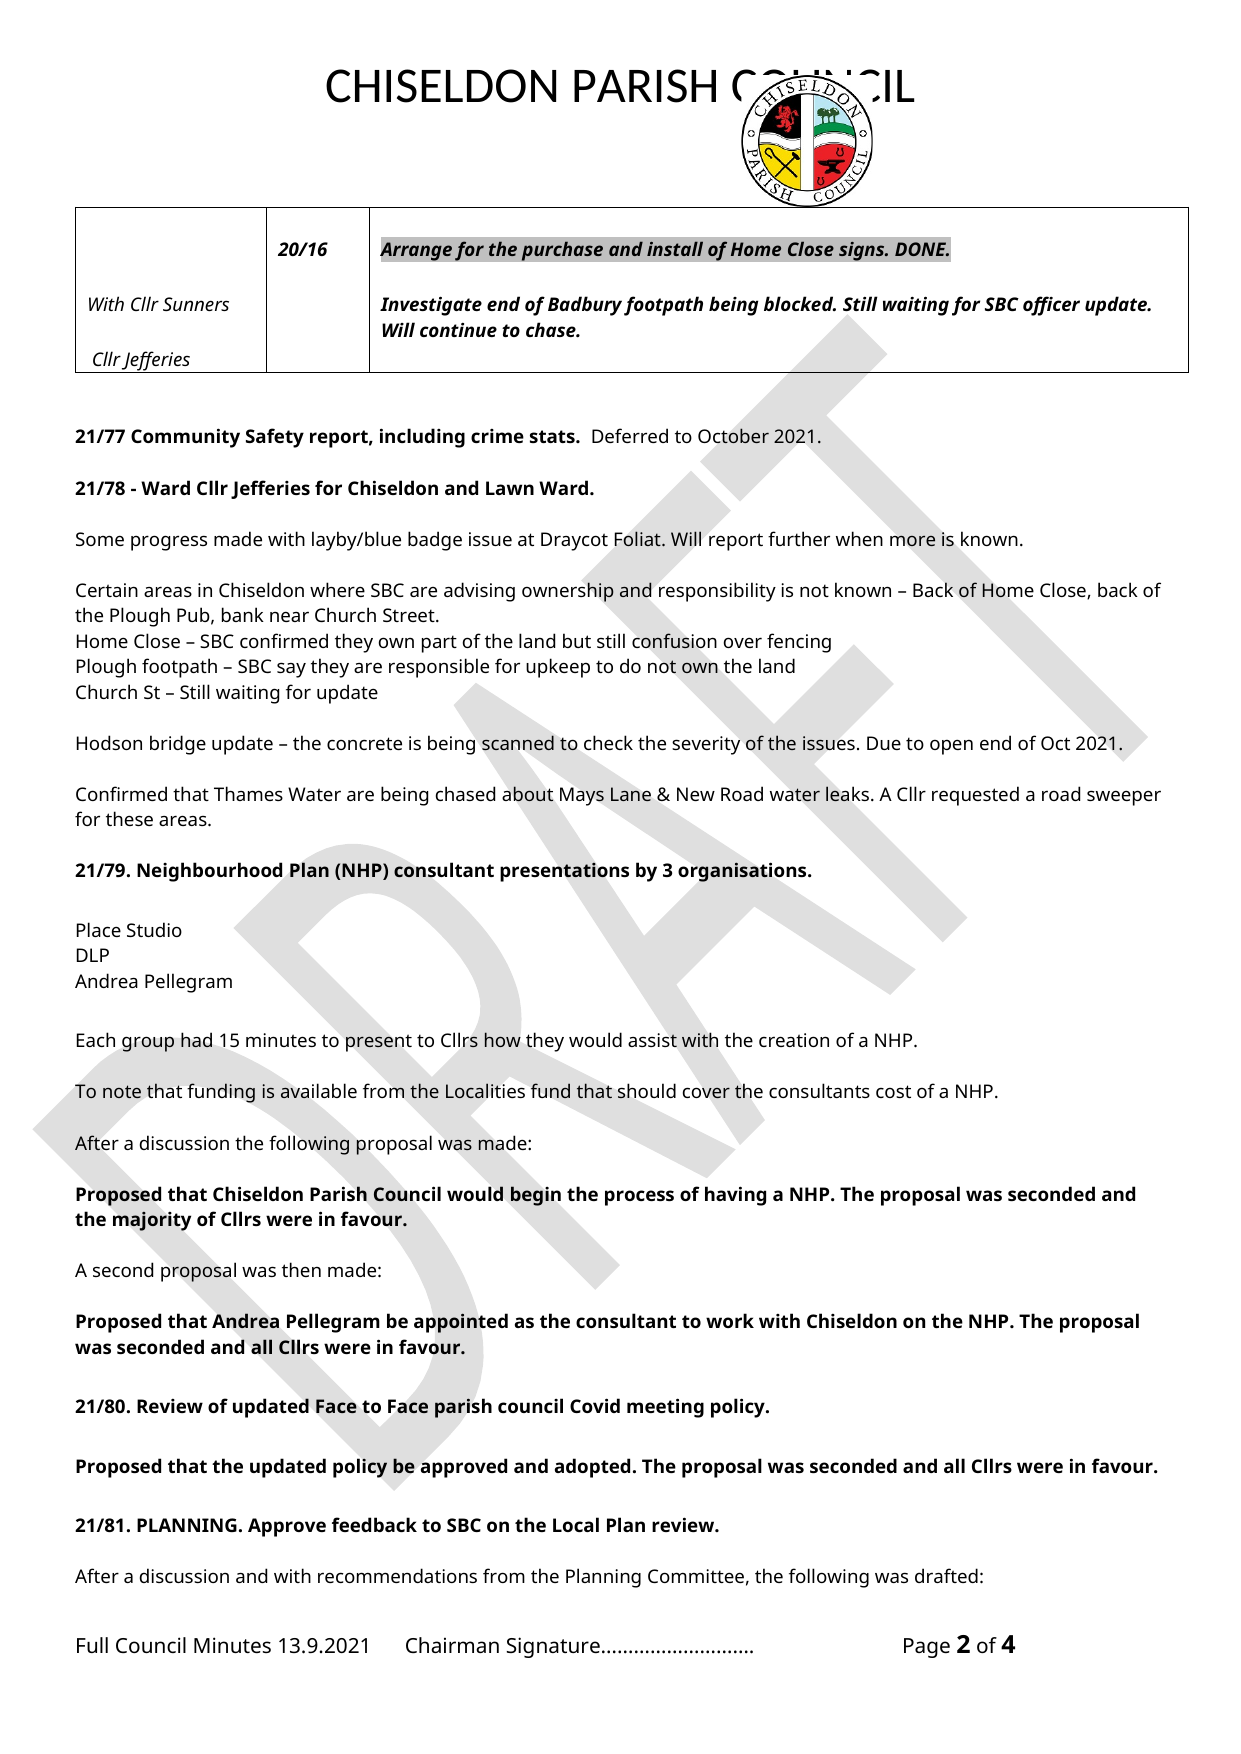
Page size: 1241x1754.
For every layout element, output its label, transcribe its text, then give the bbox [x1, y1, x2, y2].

text Church St – Still waiting for update [75, 679, 1165, 704]
text Some progress made with layby/blue badge issue at Draycot Foliat. Will report further when more is known. [75, 526, 1165, 551]
text Home Close – SBC confirmed they own part of the land but still confusion over fencing [75, 628, 1165, 653]
text 21/80. Review of updated Face to Face parish council Covid meeting policy. [75, 1394, 1165, 1419]
text Plough footpath – SBC say they are responsible for upkeep to do not own the land [75, 653, 1165, 679]
text A second proposal was then made: [75, 1257, 1165, 1283]
text Proposed that the updated policy be approved and adopted. The proposal was seconded and all Cllrs were in favour. [75, 1453, 1165, 1479]
text After a discussion and with recommendations from the Planning Committee, the following was drafted: [75, 1564, 1165, 1589]
text Andrea Pellegram [75, 968, 1165, 994]
text Each group had 15 minutes to present to Cllrs how they would assist with the creation of a NHP. [75, 1028, 1165, 1053]
text To note that funding is available from the Localities fund that should cover the consultants cost of a NHP. [75, 1079, 1165, 1104]
text Hodson bridge update – the concrete is being scanned to check the severity of the issues. Due to open end of Oct 2021. [75, 730, 1165, 756]
text Place Studio [75, 917, 1165, 943]
text 21/78 - Ward Cllr Jefferies for Chiseldon and Lawn Ward. [75, 475, 1165, 500]
text After a discussion the following proposal was made: [75, 1130, 1165, 1155]
text Certain areas in Chiseldon where SBC are advising ownership and responsibility is not known – Back of Home Close, back of the Plough Pub, bank near Church Street. [75, 551, 1165, 628]
text Proposed that Andrea Pellegram be appointed as the consultant to work with Chiseldon on the NHP. The proposal was seconded and all Cllrs were in favour. [75, 1308, 1165, 1359]
picture [741, 75, 873, 207]
text DLP [75, 943, 1165, 968]
text Proposed that Chiseldon Parish Council would begin the process of having a NHP. The proposal was seconded and the majority of Cllrs were in favour. [75, 1181, 1165, 1232]
text 21/79. Neighbourhood Plan (NHP) consultant presentations by 3 organisations. [75, 858, 1165, 883]
text 21/81. PLANNING. Approve feedback to SBC on the Local Plan review. [75, 1513, 1165, 1538]
table_header Clerk With Cllr Sunners Cllr Jefferies [76, 208, 266, 372]
text 21/77 Community Safety report, including crime stats. Deferred to October 2021. [75, 424, 1165, 449]
text Confirmed that Thames Water are being chased about Mays Lane & New Road water leaks. A Cllr requested a road sweeper for these areas. [75, 756, 1165, 832]
table_header 21/58 21/59 & 21/60 21/61 21/62 21/65 21/67 21/68 20/16 [267, 208, 369, 372]
